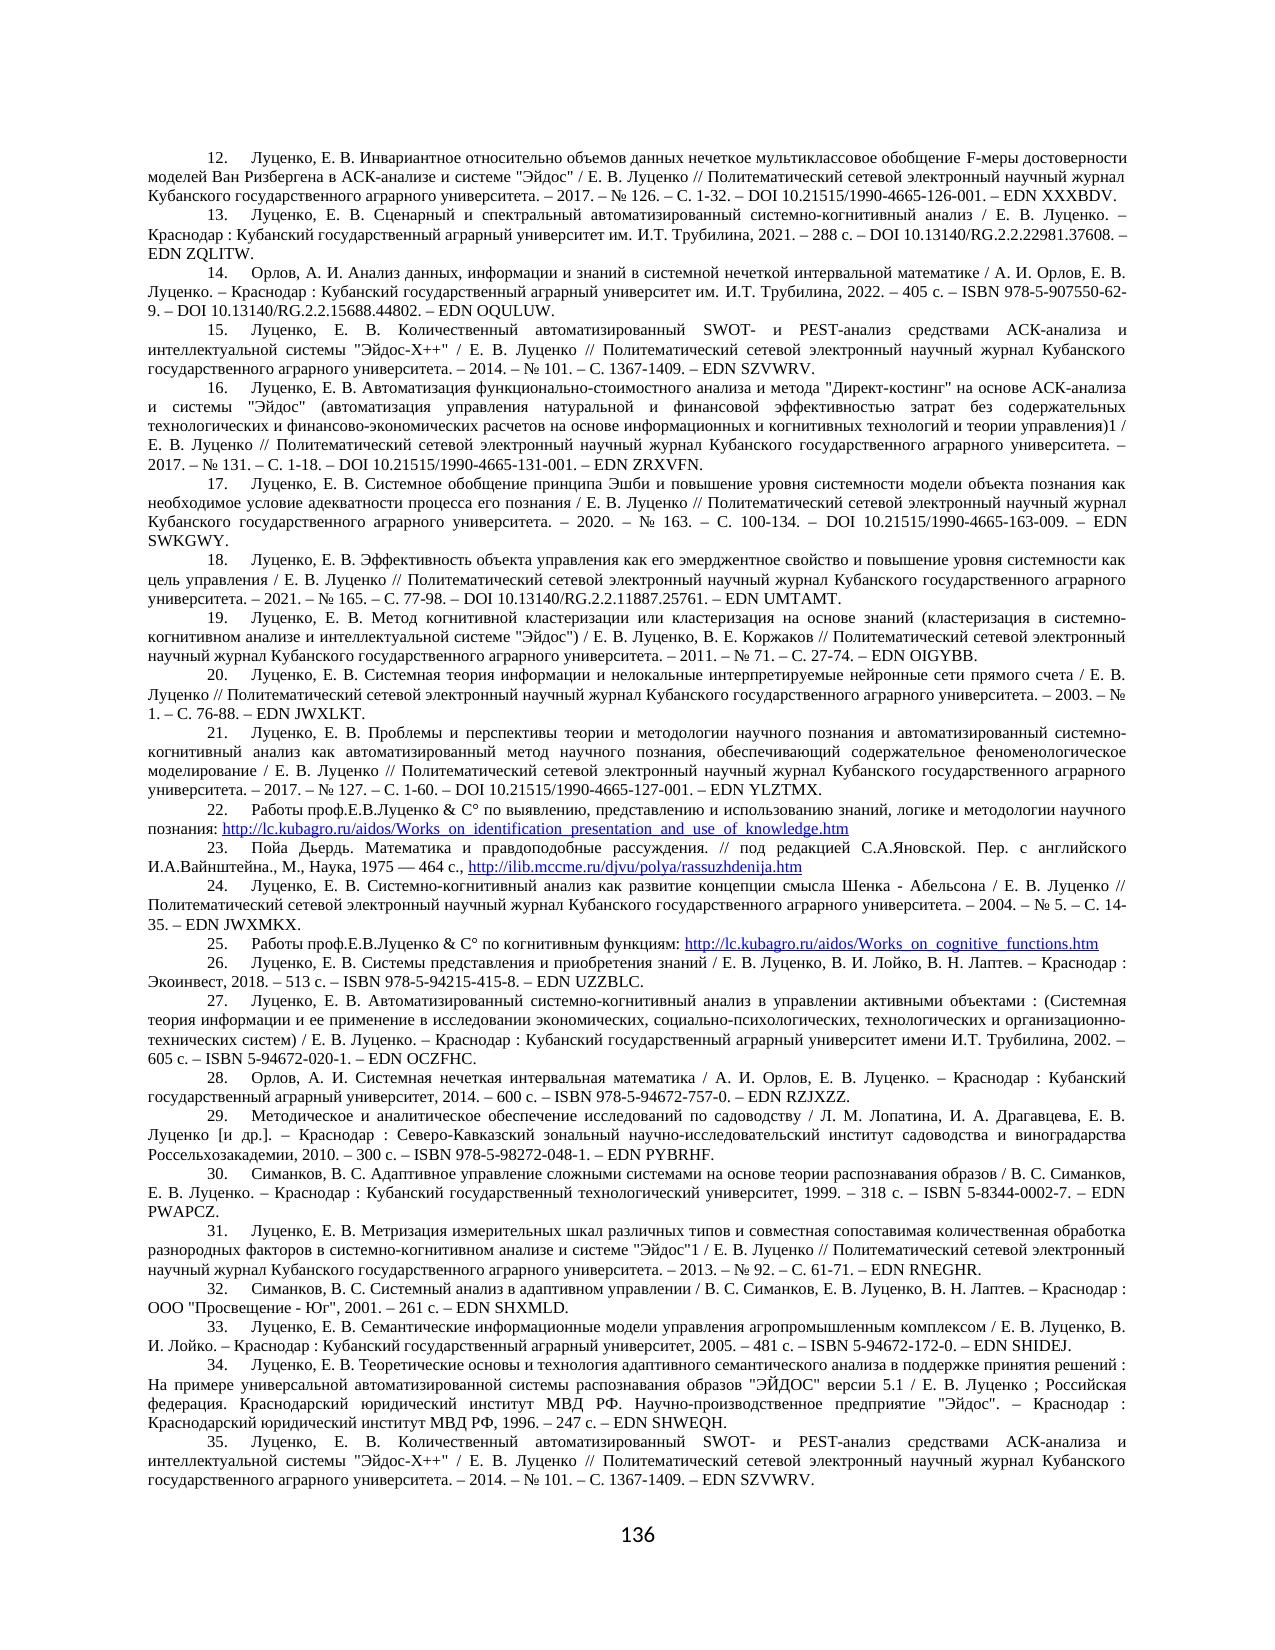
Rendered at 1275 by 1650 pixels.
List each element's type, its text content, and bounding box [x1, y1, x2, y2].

list Луценко, Е. В. Теоретические основы и технология адаптивного семантического анализа в поддержке принятия решений : На примере универсальной автоматизированной системы распознавания образов "ЭЙДОС" версии 5.1 / Е. В. Луценко ; Российская федерация. Краснодарский юридический институт МВД РФ. Научно-производственное предприятие "Эйдос". – Краснодар : Краснодарский юридический институт МВД РФ, 1996. – 247 с. – EDN SHWEQH. [148, 1355, 1127, 1432]
list Луценко, Е. В. Количественный автоматизированный SWOT- и PEST-анализ средствами АСК-анализа и интеллектуальной системы "Эйдос-Х++" / Е. В. Луценко // Политематический сетевой электронный научный журнал Кубанского государственного аграрного университета. – 2014. – № 101. – С. 1367-1409. – EDN SZVWRV. [148, 320, 1127, 378]
list Луценко, Е. В. Системная теория информации и нелокальные интерпретируемые нейронные сети прямого счета / Е. В. Луценко // Политематический сетевой электронный научный журнал Кубанского государственного аграрного университета. – 2003. – № 1. – С. 76-88. – EDN JWXLKT. [148, 665, 1127, 723]
list Орлов, А. И. Анализ данных, информации и знаний в системной нечеткой интервальной математике / А. И. Орлов, Е. В. Луценко. – Краснодар : Кубанский государственный аграрный университет им. И.Т. Трубилина, 2022. – 405 с. – ISBN 978-5-907550-62-9. – DOI 10.13140/RG.2.2.15688.44802. – EDN OQULUW. [148, 263, 1127, 320]
list Луценко, E. B. Семантические информационные модели управления агропромышленным комплексом / E. B. Луценко, В. И. Лойко. – Краснодар : Кубанский государственный аграрный университет, 2005. – 481 с. – ISBN 5-94672-172-0. – EDN SHIDEJ. [148, 1317, 1127, 1355]
list Симанков, В. С. Системный анализ в адаптивном управлении / В. С. Симанков, Е. В. Луценко, В. Н. Лаптев. – Краснодар : ООО "Просвещение - Юг", 2001. – 261 с. – EDN SHXMLD. [148, 1278, 1127, 1317]
list Луценко, Е. В. Автоматизированный системно-когнитивный анализ в управлении активными объектами : (Системная теория информации и ее применение в исследовании экономических, социально-психологических, технологических и организационно-технических систем) / Е. В. Луценко. – Краснодар : Кубанский государственный аграрный университет имени И.Т. Трубилина, 2002. – 605 с. – ISBN 5-94672-020-1. – EDN OCZFHC. [148, 991, 1127, 1068]
list Луценко, Е. В. Метод когнитивной кластеризации или кластеризация на основе знаний (кластеризация в системно-когнитивном анализе и интеллектуальной системе "Эйдос") / Е. В. Луценко, В. Е. Коржаков // Политематический сетевой электронный научный журнал Кубанского государственного аграрного университета. – 2011. – № 71. – С. 27-74. – EDN OIGYBB. [148, 608, 1127, 665]
list Работы проф.Е.В.Луценко & C° по выявлению, представлению и использованию знаний, логике и методологии научного познания: http://lc.kubagro.ru/aidos/Works_on_identification_presentation_and_use_of_knowledge.htm [148, 799, 1127, 838]
list Работы проф.Е.В.Луценко & C° по когнитивным функциям: http://lc.kubagro.ru/aidos/Works_on_cognitive_functions.htm [148, 933, 1127, 953]
list Луценко, Е. В. Автоматизация функционально-стоимостного анализа и метода "Директ-костинг" на основе АСК-анализа и системы "Эйдос" (автоматизация управления натуральной и финансовой эффективностью затрат без содержательных технологических и финансово-экономических расчетов на основе информационных и когнитивных технологий и теории управления)1 / Е. В. Луценко // Политематический сетевой электронный научный журнал Кубанского государственного аграрного университета. – 2017. – № 131. – С. 1-18. – DOI 10.21515/1990-4665-131-001. – EDN ZRXVFN. [148, 378, 1127, 473]
list Луценко, Е. В. Инвариантное относительно объемов данных нечеткое мультиклассовое обобщение F-меры достоверности моделей Ван Ризбергена в АСК-анализе и системе "Эйдос" / Е. В. Луценко // Политематический сетевой электронный научный журнал Кубанского государственного аграрного университета. – 2017. – № 126. – С. 1-32. – DOI 10.21515/1990-4665-126-001. – EDN XXXBDV. [148, 148, 1127, 205]
list Луценко, Е. В. Метризация измерительных шкал различных типов и совместная сопоставимая количественная обработка разнородных факторов в системно-когнитивном анализе и системе "Эйдос"1 / Е. В. Луценко // Политематический сетевой электронный научный журнал Кубанского государственного аграрного университета. – 2013. – № 92. – С. 61-71. – EDN RNEGHR. [148, 1221, 1127, 1278]
list Симанков, В. С. Адаптивное управление сложными системами на основе теории распознавания образов / В. С. Симанков, Е. В. Луценко. – Краснодар : Кубанский государственный технологический университет, 1999. – 318 с. – ISBN 5-8344-0002-7. – EDN PWAPCZ. [148, 1163, 1127, 1221]
list Пойа Дьердь. Математика и правдоподобные рассуждения. // под редакцией С.А.Яновской. Пер. с английского И.А.Вайнштейна., М., Наука, 1975 — 464 с., http://ilib.mccme.ru/djvu/polya/rassuzhdenija.htm [148, 838, 1127, 876]
list Луценко, Е. В. Системы представления и приобретения знаний / Е. В. Луценко, В. И. Лойко, В. Н. Лаптев. – Краснодар : Экоинвест, 2018. – 513 с. – ISBN 978-5-94215-415-8. – EDN UZZBLC. [148, 953, 1127, 991]
list Луценко, Е. В. Системное обобщение принципа Эшби и повышение уровня системности модели объекта познания как необходимое условие адекватности процесса его познания / Е. В. Луценко // Политематический сетевой электронный научный журнал Кубанского государственного аграрного университета. – 2020. – № 163. – С. 100-134. – DOI 10.21515/1990-4665-163-009. – EDN SWKGWY. [148, 473, 1127, 550]
list Луценко, Е. В. Эффективность объекта управления как его эмерджентное свойство и повышение уровня системности как цель управления / Е. В. Луценко // Политематический сетевой электронный научный журнал Кубанского государственного аграрного университета. – 2021. – № 165. – С. 77-98. – DOI 10.13140/RG.2.2.11887.25761. – EDN UMTAMT. [148, 550, 1127, 608]
list Луценко, Е. В. Проблемы и перспективы теории и методологии научного познания и автоматизированный системно-когнитивный анализ как автоматизированный метод научного познания, обеспечивающий содержательное феноменологическое моделирование / Е. В. Луценко // Политематический сетевой электронный научный журнал Кубанского государственного аграрного университета. – 2017. – № 127. – С. 1-60. – DOI 10.21515/1990-4665-127-001. – EDN YLZTMX. [148, 723, 1127, 799]
list Луценко, Е. В. Сценарный и спектральный автоматизированный системно-когнитивный анализ / Е. В. Луценко. – Краснодар : Кубанский государственный аграрный университет им. И.Т. Трубилина, 2021. – 288 с. – DOI 10.13140/RG.2.2.22981.37608. – EDN ZQLITW. [148, 205, 1127, 263]
list Методическое и аналитическое обеспечение исследований по садоводству / Л. М. Лопатина, И. А. Драгавцева, Е. В. Луценко [и др.]. – Краснодар : Северо-Кавказский зональный научно-исследовательский институт садоводства и виноградарства Россельхозакадемии, 2010. – 300 с. – ISBN 978-5-98272-048-1. – EDN PYBRHF. [148, 1106, 1127, 1163]
list Орлов, А. И. Системная нечеткая интервальная математика / А. И. Орлов, Е. В. Луценко. – Краснодар : Кубанский государственный аграрный университет, 2014. – 600 с. – ISBN 978-5-94672-757-0. – EDN RZJXZZ. [148, 1068, 1127, 1106]
list Луценко, Е. В. Количественный автоматизированный SWOT- и PEST-анализ средствами АСК-анализа и интеллектуальной системы "Эйдос-Х++" / Е. В. Луценко // Политематический сетевой электронный научный журнал Кубанского государственного аграрного университета. – 2014. – № 101. – С. 1367-1409. – EDN SZVWRV. [148, 1432, 1127, 1489]
list Луценко, Е. В. Системно-когнитивный анализ как развитие концепции смысла Шенка - Абельсона / Е. В. Луценко // Политематический сетевой электронный научный журнал Кубанского государственного аграрного университета. – 2004. – № 5. – С. 14-35. – EDN JWXMKX. [148, 876, 1127, 933]
